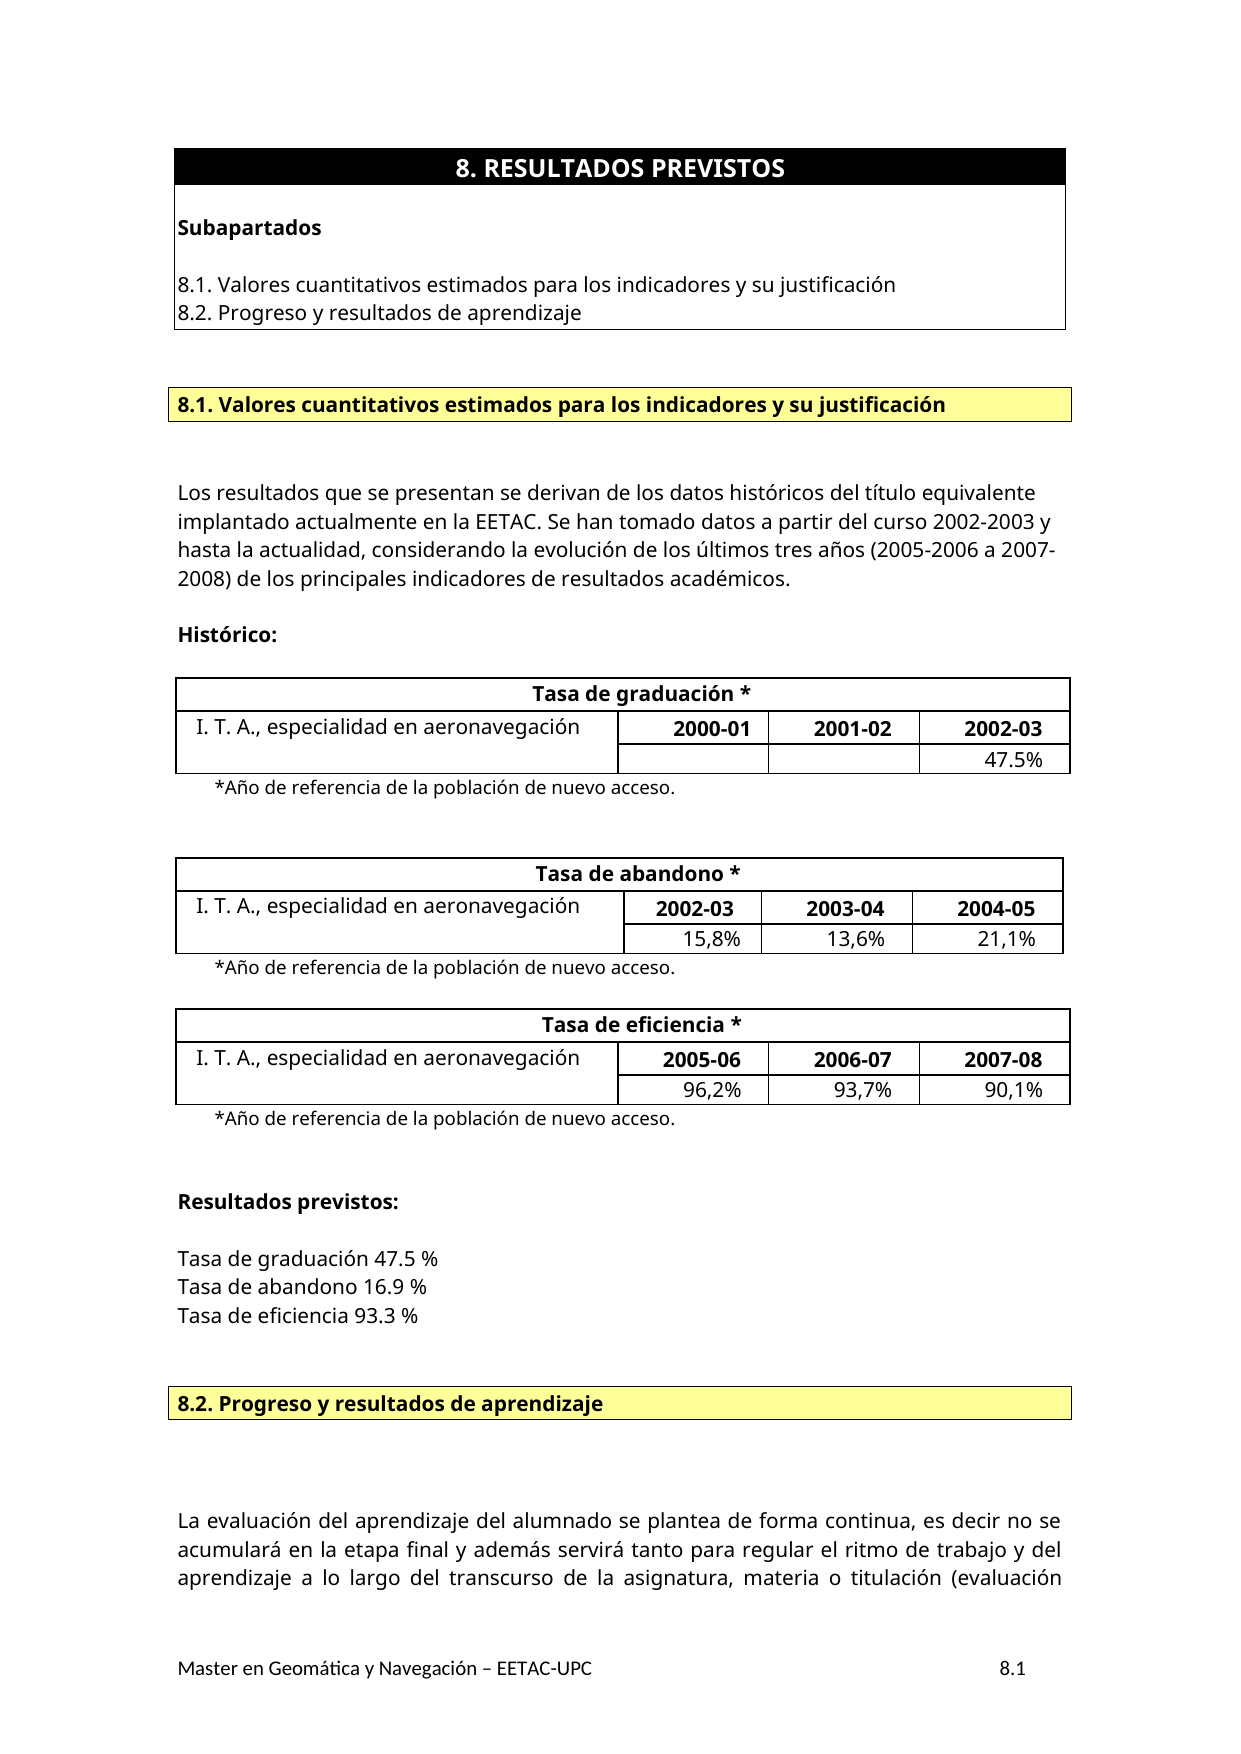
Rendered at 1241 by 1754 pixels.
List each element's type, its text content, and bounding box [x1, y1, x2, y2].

text *Año de referencia de la población de nuevo acceso. [214, 774, 1063, 800]
text 8. RESULTADOS PREVISTOS [175, 149, 1065, 185]
table_cell 96,2% [619, 1076, 768, 1104]
table_cell 13,6% [762, 925, 912, 953]
table_cell 21,1% [913, 925, 1062, 953]
text 8.1. Valores cuantitativos estimados para los indicadores y su justificación [177, 270, 1063, 295]
table_cell [619, 745, 768, 773]
text 8.1. Valores cuantitativos estimados para los indicadores y su justificación [169, 388, 1071, 421]
table_cell 90,1% [920, 1076, 1069, 1104]
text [177, 1506, 1063, 1592]
table_cell [769, 745, 919, 773]
text 8.2. Progreso y resultados de aprendizaje [175, 295, 1065, 329]
table_cell 2004-05 [913, 892, 1062, 922]
table_cell I. T. A., especialidad en aeronavegación [177, 892, 623, 953]
table_cell 2000-01 [619, 712, 768, 743]
table_header Tasa de graduación * [177, 679, 1069, 710]
text *Año de referencia de la población de nuevo acceso. [214, 1105, 1063, 1131]
text Tasa de graduación 47.5 % [177, 1244, 1063, 1272]
table_cell 2003-04 [762, 892, 912, 922]
text Histórico: [177, 620, 1063, 649]
text Los resultados que se presentan se derivan de los datos históricos del título equivalente implantado actualmente en la EETAC. Se han tomado datos a partir del curso 2002-2003 y hasta la actualidad, considerando la evolución de los últimos tres años (2005-2006 a 2007-2008) de los principales indicadores de resultados académicos. [177, 478, 1063, 592]
text Tasa de eficiencia 93.3 % [177, 1301, 1063, 1329]
table_cell 2002-03 [625, 892, 761, 922]
table_cell 47.5% [920, 745, 1069, 773]
text 8.2. Progreso y resultados de aprendizaje [169, 1387, 1071, 1419]
table_cell 2005-06 [619, 1043, 768, 1073]
table_cell I. T. A., especialidad en aeronavegación [177, 712, 617, 773]
table_header Tasa de abandono * [177, 859, 1062, 889]
text Tasa de abandono 16.9 % [177, 1272, 1063, 1301]
table_cell 93,7% [769, 1076, 919, 1104]
text *Año de referencia de la población de nuevo acceso. [214, 954, 1063, 979]
table_cell 2006-07 [769, 1043, 919, 1073]
table_cell 2007-08 [920, 1043, 1069, 1073]
table_header Tasa de eficiencia * [177, 1010, 1069, 1041]
text Subapartados [177, 213, 1063, 242]
text Resultados previstos: [177, 1187, 1063, 1216]
table_cell 15,8% [625, 925, 761, 953]
table_cell 2002-03 [920, 712, 1069, 743]
table_cell 2001-02 [769, 712, 919, 743]
table_cell I. T. A., especialidad en aeronavegación [177, 1043, 617, 1104]
